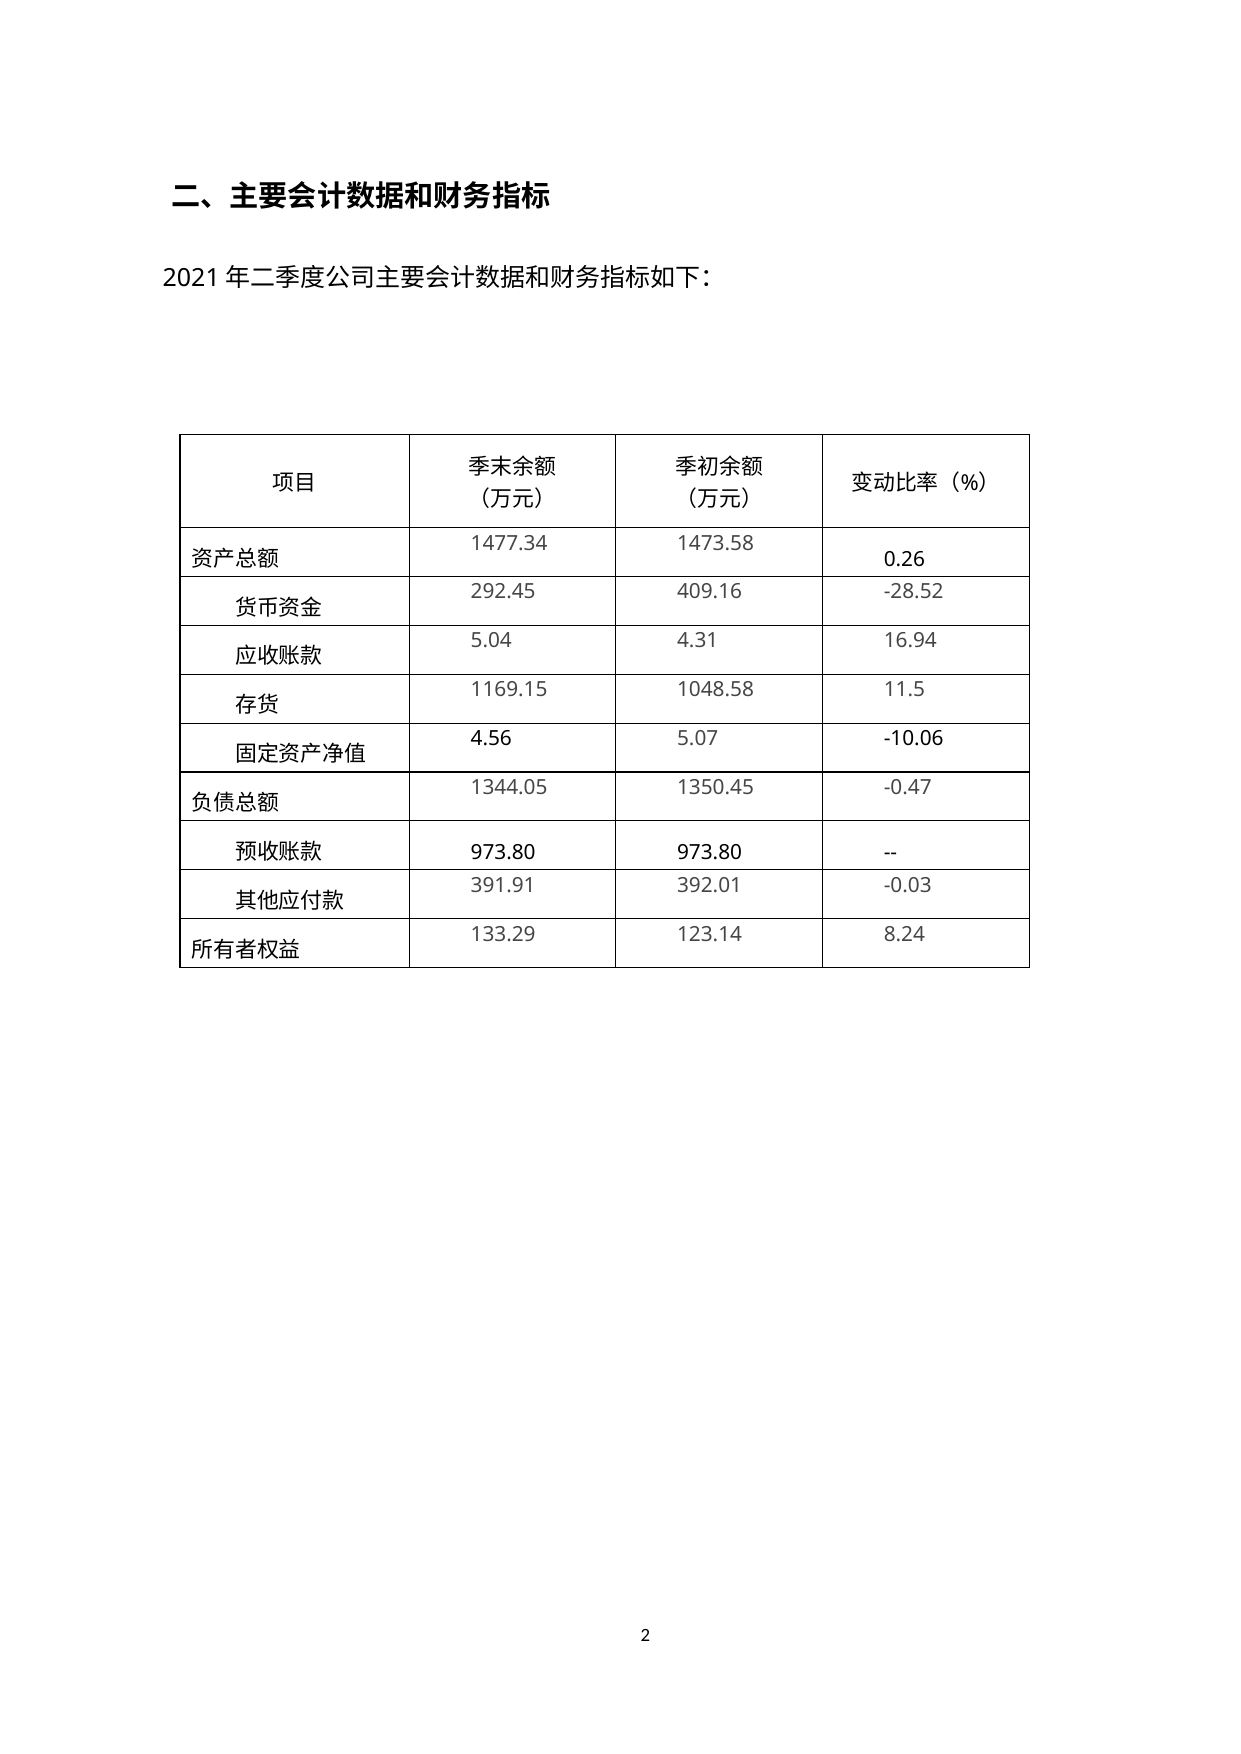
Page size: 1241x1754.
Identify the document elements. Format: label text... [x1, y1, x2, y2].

table_cell -28.52 [823, 577, 1029, 624]
table_header 季初余额 （万元） [616, 435, 822, 527]
table_header 项目 [181, 435, 409, 527]
table_header 季末余额 （万元） [410, 435, 615, 527]
table_cell -10.06 [823, 724, 1029, 771]
table_cell 货币资金 [181, 577, 409, 624]
table_cell 1048.58 [616, 675, 822, 722]
table_cell 123.14 [616, 919, 822, 967]
table_cell 所有者权益 [181, 919, 409, 967]
table_cell 8.24 [823, 919, 1029, 967]
table_cell 5.04 [410, 626, 615, 673]
table_cell 负债总额 [181, 773, 409, 820]
table_cell -0.47 [823, 773, 1029, 820]
table_cell 1473.58 [616, 528, 822, 576]
table_cell 973.80 [410, 821, 615, 869]
table_cell 391.91 [410, 870, 615, 918]
table_cell 1350.45 [616, 773, 822, 820]
table_cell 133.29 [410, 919, 615, 967]
table_cell 973.80 [616, 821, 822, 869]
table_cell 固定资产净值 [181, 724, 409, 771]
table_cell 16.94 [823, 626, 1029, 673]
table_cell 11.5 [823, 675, 1029, 722]
table_header 变动比率（%） [823, 435, 1029, 527]
table_cell 1477.34 [410, 528, 615, 576]
table_cell 存货 [181, 675, 409, 722]
table_cell 其他应付款 [181, 870, 409, 918]
table_cell -0.03 [823, 870, 1029, 918]
table_cell 4.31 [616, 626, 822, 673]
table_cell 5.07 [616, 724, 822, 771]
table_cell 1344.05 [410, 773, 615, 820]
table_cell 409.16 [616, 577, 822, 624]
table_cell 应收账款 [181, 626, 409, 673]
table_cell 1169.15 [410, 675, 615, 722]
table_cell 4.56 [410, 724, 615, 771]
subtitle 二、主要会计数据和财务指标 [112, 161, 1128, 226]
table_cell 资产总额 [181, 528, 409, 576]
table_cell 392.01 [616, 870, 822, 918]
table_cell 预收账款 [181, 821, 409, 869]
table_cell 292.45 [410, 577, 615, 624]
text 2021年二季度公司主要会计数据和财务指标如下： [112, 243, 1128, 308]
table_cell -- [823, 821, 1029, 869]
table_cell 0.26 [823, 528, 1029, 576]
